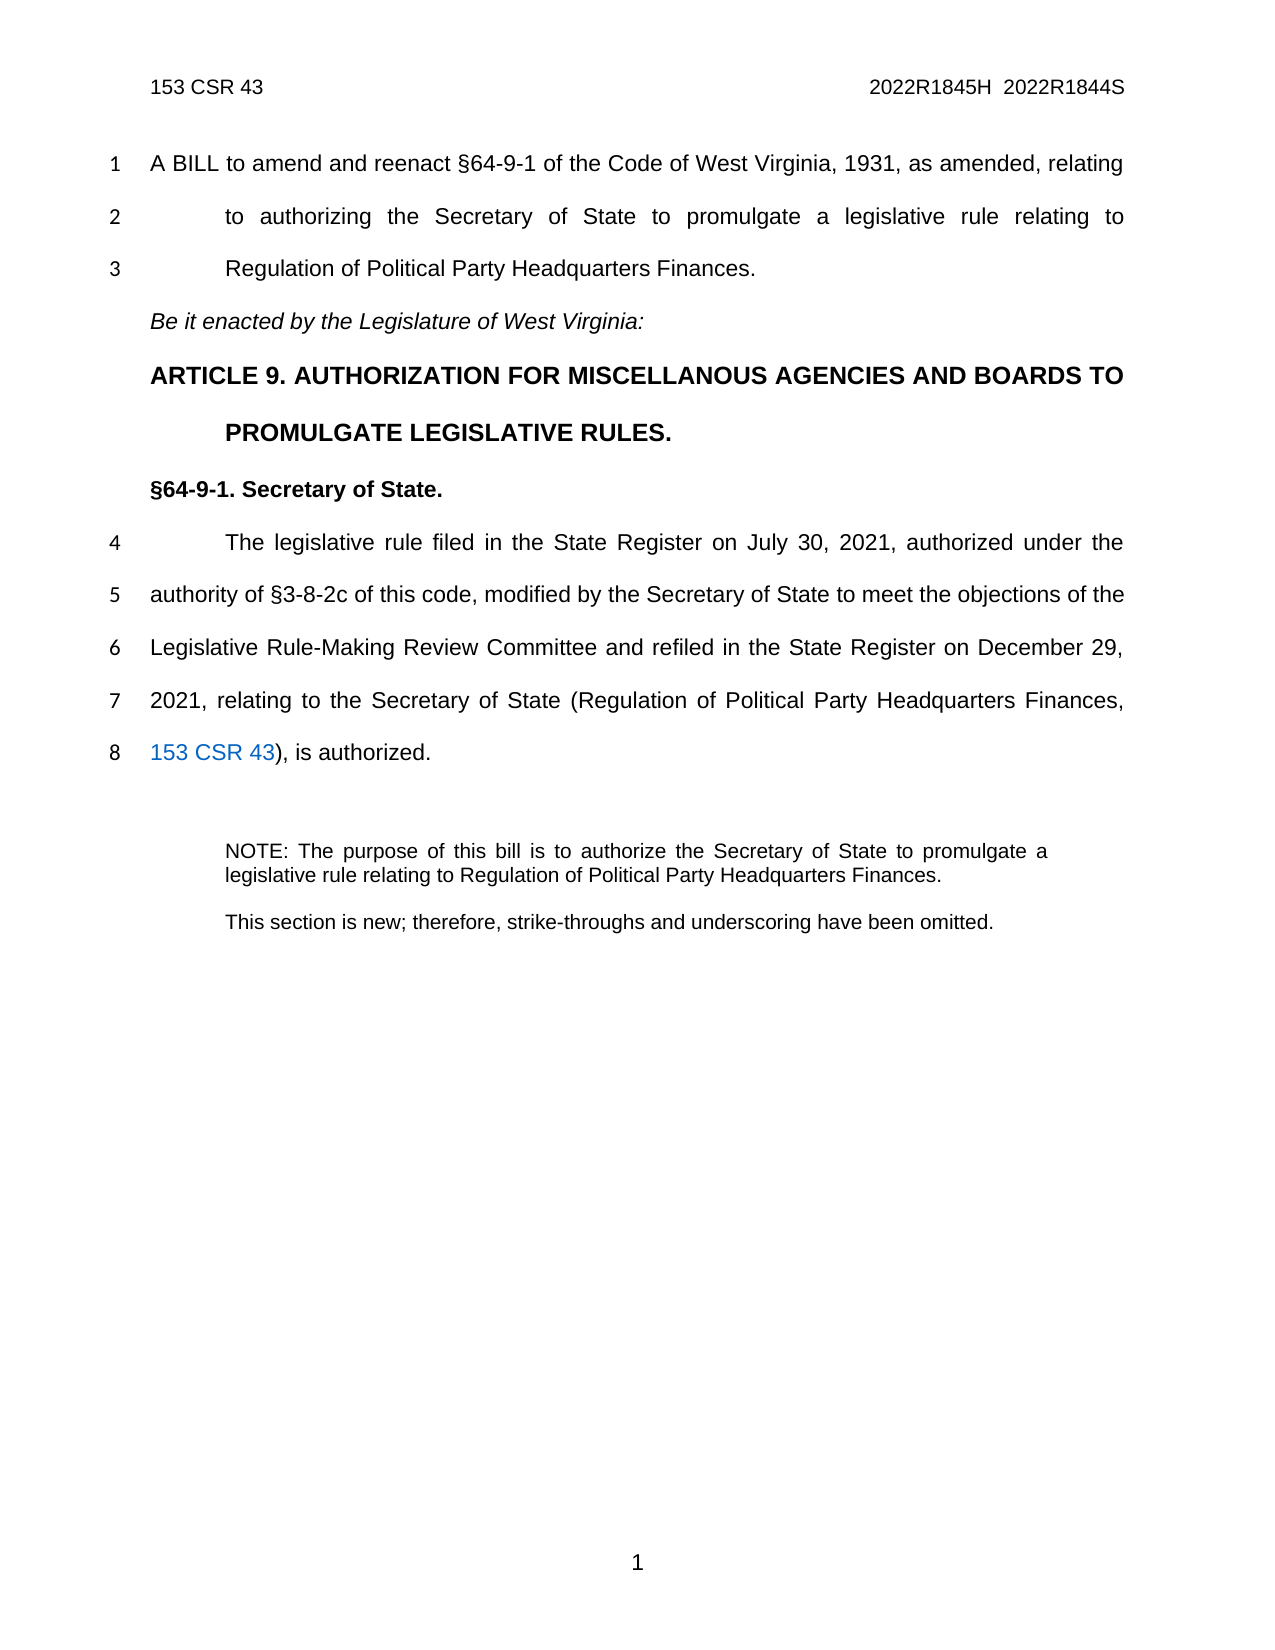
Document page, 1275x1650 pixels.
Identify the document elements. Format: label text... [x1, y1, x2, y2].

title A BILL to amend and reenact §64-9-1 of the Code of West Virginia, 1931, as amended, relating to authorizing the Secretary of State to promulgate a legislative rule relating to Regulation of Political Party Headquarters Finances. [150, 150, 1125, 282]
text NOTE: The purpose of this bill is to authorize the Secretary of State to promulgate a legislative rule relating to Regulation of Political Party Headquarters Finances. [225, 839, 1050, 887]
subtitle ARTICLE 9. Authorization for miscellanous agencies and boards to promulgate legislative rules. [150, 361, 1125, 447]
text This section is new; therefore, strike-throughs and underscoring have been omitted. [225, 910, 1050, 934]
text The legislative rule filed in the State Register on July 30, 2021, authorized under the authority of §3-8-2c of this code, modified by the Secretary of State to meet the objections of the Legislative Rule-Making Review Committee and refiled in the State Register on December 29, 2021, relating to the Secretary of State (Regulation of Political Party Headquarters Finances, 153 CSR 43), is authorized. [150, 528, 1125, 766]
text Be it enacted by the Legislature of West Virginia: [150, 308, 1125, 334]
subtitle §64-9-1. Secretary of State. [150, 476, 1125, 502]
